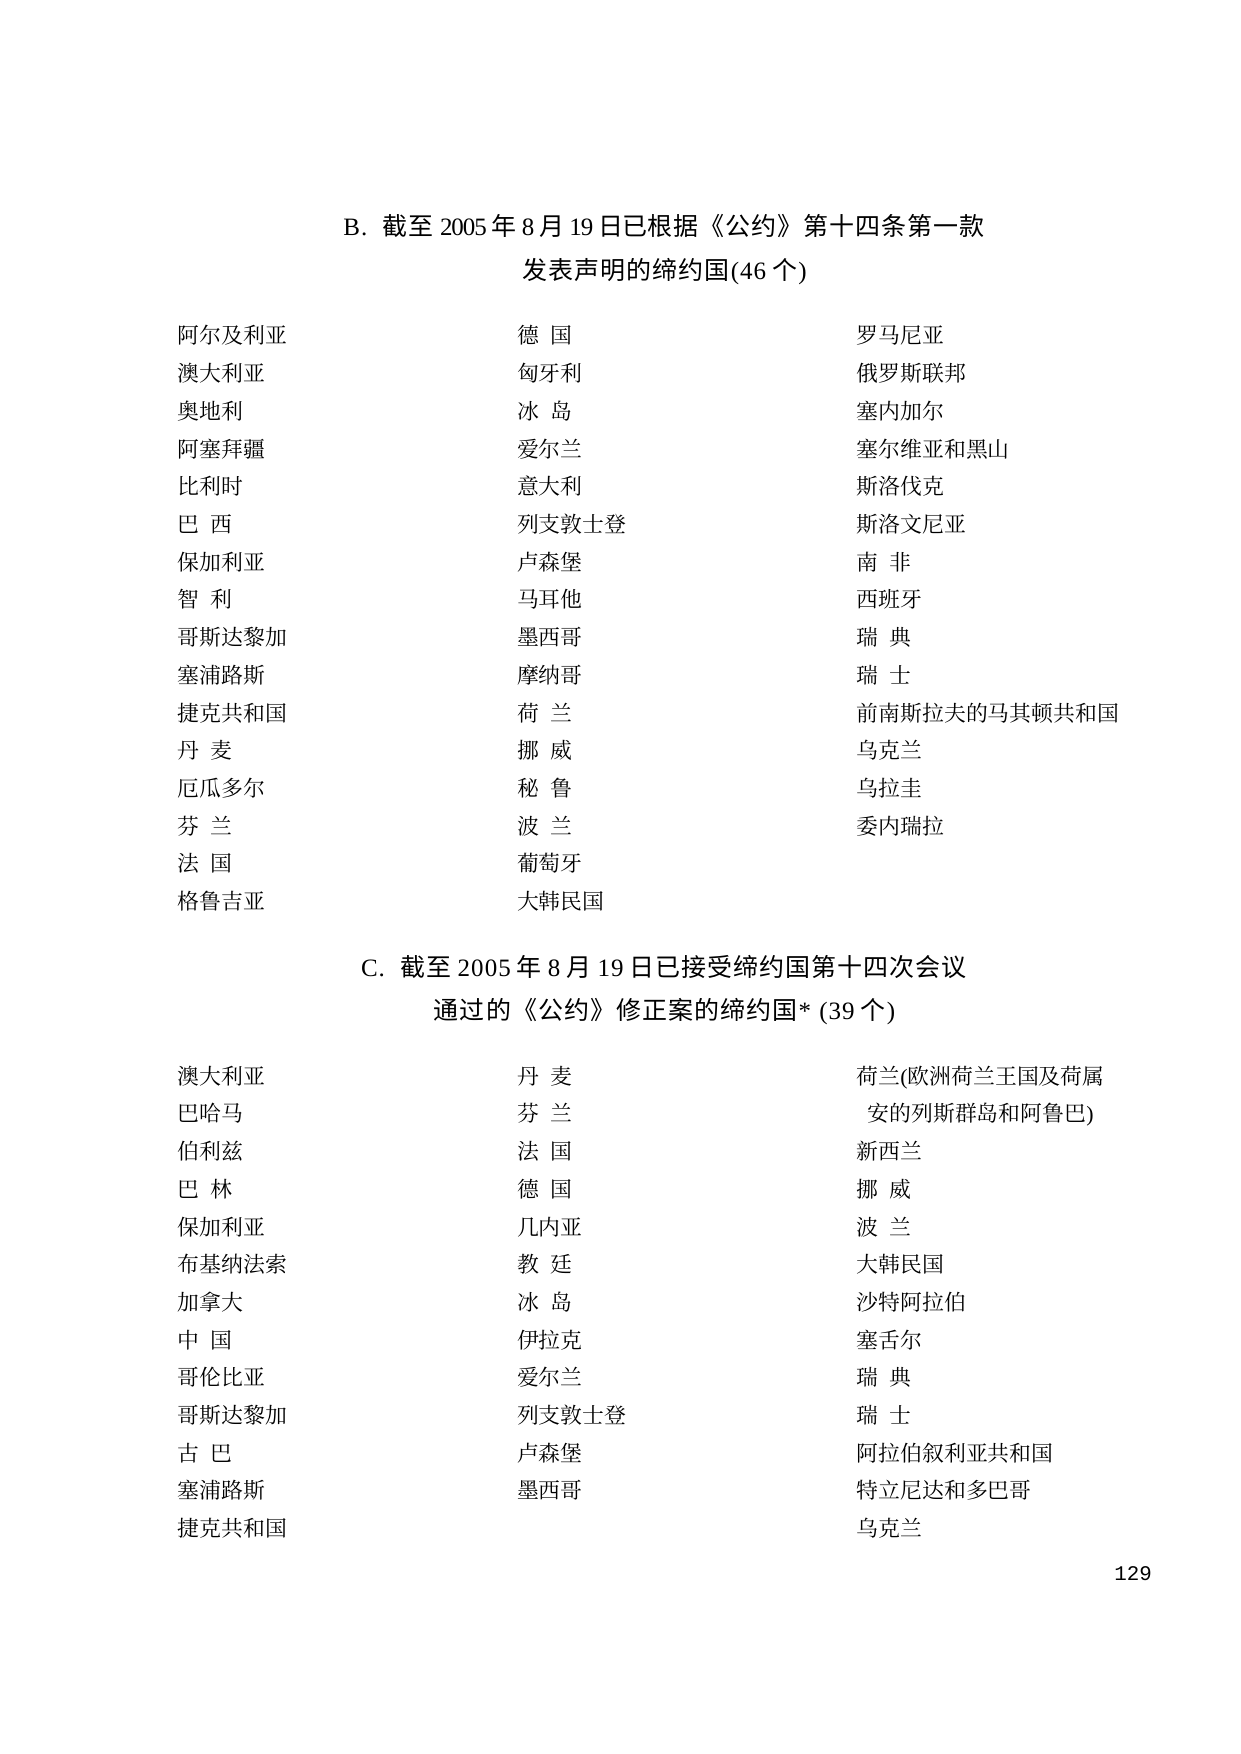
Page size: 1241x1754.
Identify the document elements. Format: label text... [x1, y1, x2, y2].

text 阿尔及利亚 [177, 319, 472, 350]
text 列支敦士登 [517, 1398, 812, 1430]
text 南 非 [856, 545, 1152, 576]
text 冰 岛 [517, 394, 812, 426]
text 布基纳法索 [177, 1247, 472, 1279]
text 哥斯达黎加 [177, 620, 472, 652]
text 挪 威 [856, 1172, 1152, 1203]
text 塞浦路斯 [177, 1474, 472, 1505]
text 意大利 [517, 469, 812, 501]
subtitle C. 截至2005年8月19日已接受缔约国第十四次会议 通过的《公约》修正案的缔约国* (39个) [177, 947, 1152, 1027]
text 中 国 [177, 1323, 472, 1354]
text 芬 兰 [517, 1097, 812, 1128]
text 捷克共和国 [177, 1511, 472, 1543]
text 捷克共和国 [177, 696, 472, 727]
text 格鲁吉亚 [177, 884, 472, 916]
text 马耳他 [517, 583, 812, 614]
text 墨西哥 [517, 1474, 812, 1505]
text 特立尼达和多巴哥 [856, 1474, 1152, 1505]
text 伊拉克 [517, 1323, 812, 1354]
text 厄瓜多尔 [177, 771, 472, 803]
text 哥斯达黎加 [177, 1398, 472, 1430]
text 法 国 [517, 1134, 812, 1166]
text 塞浦路斯 [177, 658, 472, 689]
text 乌拉圭 [856, 771, 1152, 803]
text 丹 麦 [517, 1059, 812, 1090]
text 大韩民国 [517, 884, 812, 916]
text 冰 岛 [517, 1285, 812, 1317]
text 委内瑞拉 [856, 809, 1152, 840]
text 瑞 典 [856, 620, 1152, 652]
text 塞舌尔 [856, 1323, 1152, 1354]
text 澳大利亚 [177, 356, 472, 388]
text 波 兰 [517, 809, 812, 840]
text 阿拉伯叙利亚共和国 [856, 1436, 1152, 1467]
text 波 兰 [856, 1210, 1152, 1241]
text 秘 鲁 [517, 771, 812, 803]
text 罗马尼亚 [856, 319, 1152, 350]
text 芬 兰 [177, 809, 472, 840]
text 伯利兹 [177, 1134, 472, 1166]
text 德 国 [517, 319, 812, 350]
text 荷 兰 [517, 696, 812, 727]
text 列支敦士登 [517, 507, 812, 539]
text 葡萄牙 [517, 847, 812, 878]
subtitle B. 截至2005年8月19日已根据《公约》第十四条第一款 发表声明的缔约国(46个) [177, 207, 1152, 286]
text 乌克兰 [856, 1511, 1152, 1543]
text 瑞 典 [856, 1361, 1152, 1392]
text 爱尔兰 [517, 1361, 812, 1392]
text 瑞 士 [856, 658, 1152, 689]
text 西班牙 [856, 583, 1152, 614]
text 保加利亚 [177, 545, 472, 576]
text 沙特阿拉伯 [856, 1285, 1152, 1317]
text 澳大利亚 [177, 1059, 472, 1090]
text 比利时 [177, 469, 472, 501]
text 德 国 [517, 1172, 812, 1203]
text 新西兰 [856, 1134, 1152, 1166]
text 法 国 [177, 847, 472, 878]
text 乌克兰 [856, 733, 1152, 765]
text 巴 西 [177, 507, 472, 539]
text 几内亚 [517, 1210, 812, 1241]
text 前南斯拉夫的马其顿共和国 [856, 696, 1152, 727]
text 卢森堡 [517, 545, 812, 576]
text 奥地利 [177, 394, 472, 426]
text 塞内加尔 [856, 394, 1152, 426]
text 智 利 [177, 583, 472, 614]
text 巴哈马 [177, 1097, 472, 1128]
text 卢森堡 [517, 1436, 812, 1467]
text 荷兰(欧洲荷兰王国及荷属 安的列斯群岛和阿鲁巴) [856, 1059, 1152, 1128]
text 丹 麦 [177, 733, 472, 765]
text 塞尔维亚和黑山 [856, 432, 1152, 463]
text 保加利亚 [177, 1210, 472, 1241]
text 教 廷 [517, 1247, 812, 1279]
text 巴 林 [177, 1172, 472, 1203]
text 大韩民国 [856, 1247, 1152, 1279]
text 加拿大 [177, 1285, 472, 1317]
text 匈牙利 [517, 356, 812, 388]
text 摩纳哥 [517, 658, 812, 689]
text 爱尔兰 [517, 432, 812, 463]
text 瑞 士 [856, 1398, 1152, 1430]
text 俄罗斯联邦 [856, 356, 1152, 388]
text 斯洛伐克 [856, 469, 1152, 501]
text 阿塞拜疆 [177, 432, 472, 463]
text 挪 威 [517, 733, 812, 765]
text 哥伦比亚 [177, 1361, 472, 1392]
text 斯洛文尼亚 [856, 507, 1152, 539]
text 古 巴 [177, 1436, 472, 1467]
text 墨西哥 [517, 620, 812, 652]
